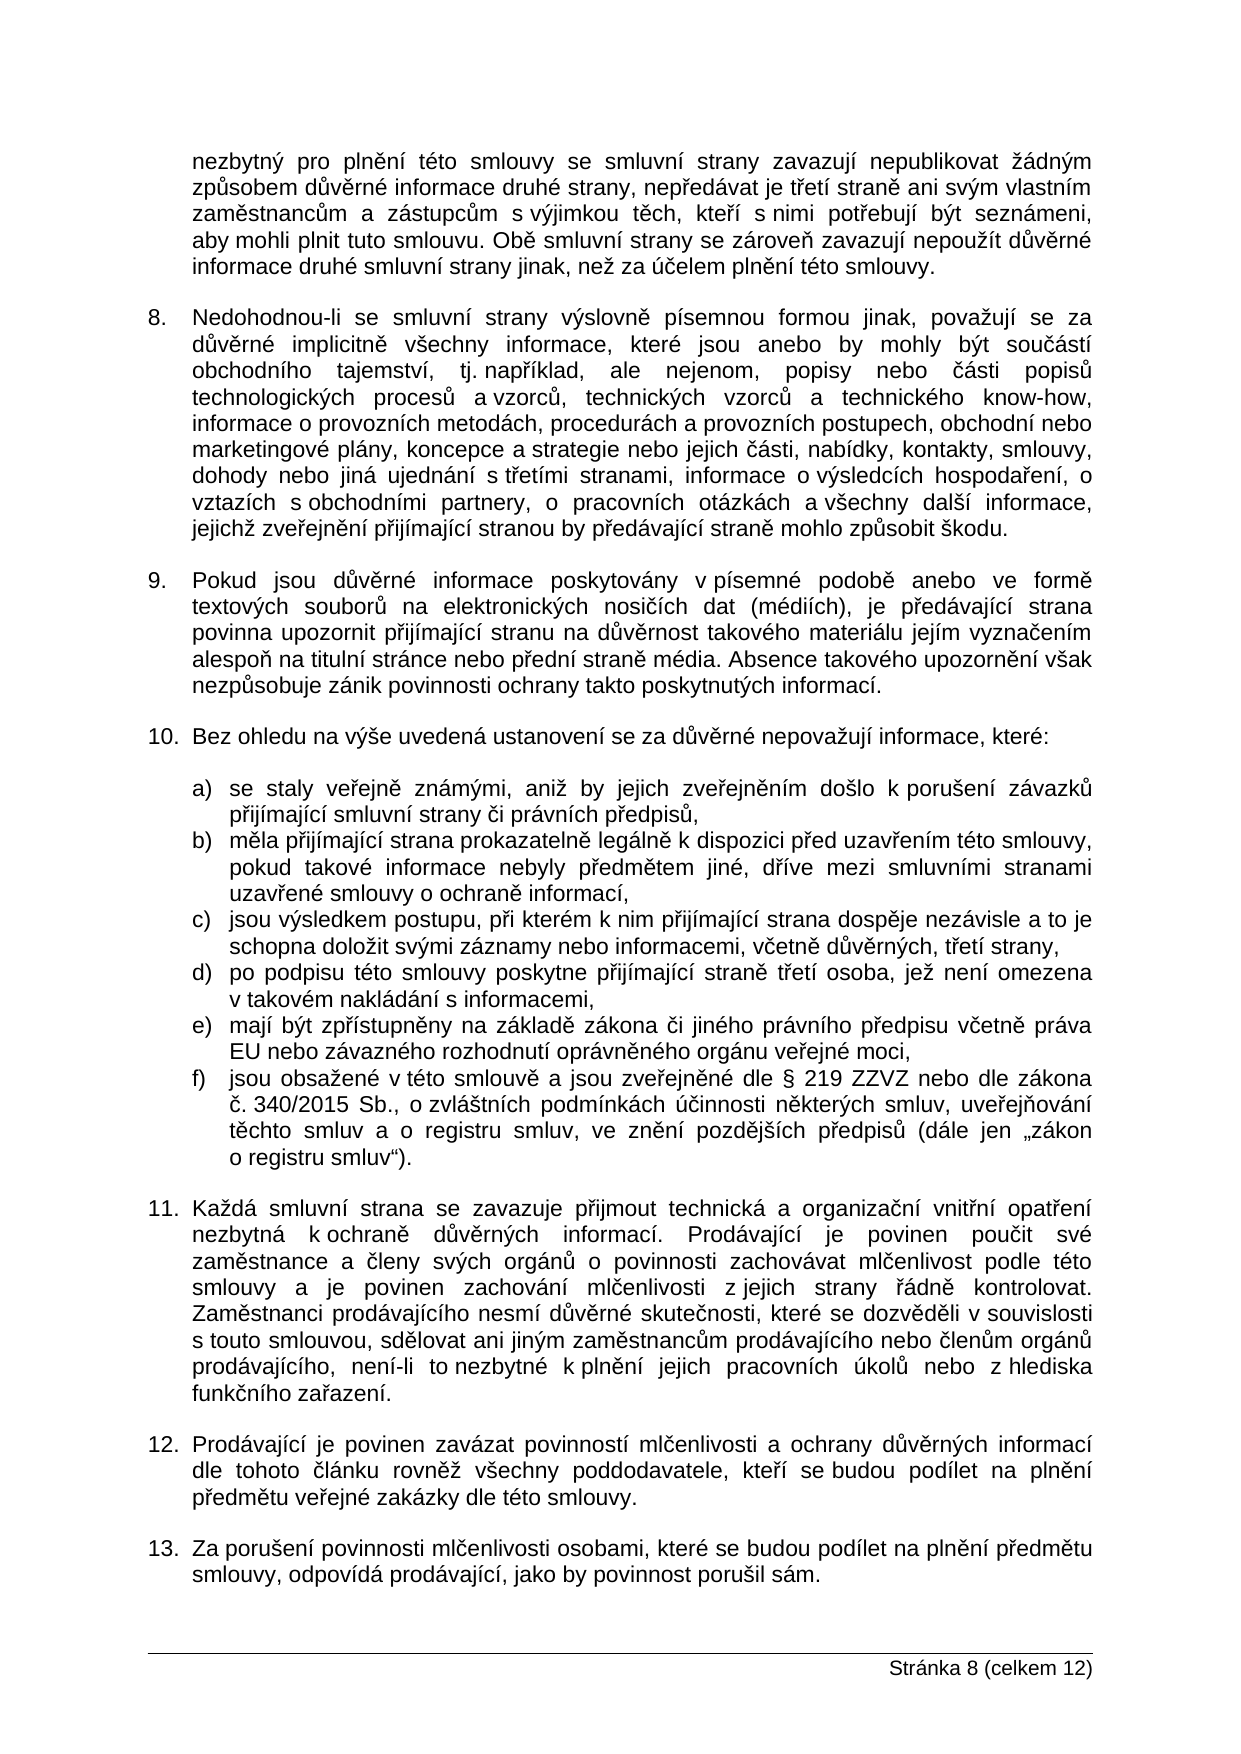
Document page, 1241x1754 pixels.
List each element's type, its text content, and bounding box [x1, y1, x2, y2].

list mají být zpřístupněny na základě zákona či jiného právního předpisu včetně práva EU nebo závazného rozhodnutí oprávněného orgánu veřejné moci, [192, 1012, 1093, 1064]
list Každá smluvní strana se zavazuje přijmout technická a organizační vnitřní opatření nezbytná k ochraně důvěrných informací. Prodávající je povinen poučit své zaměstnance a členy svých orgánů o povinnosti zachovávat mlčenlivost podle této smlouvy a je povinen zachování mlčenlivosti z jejich strany řádně kontrolovat. Zaměstnanci prodávajícího nesmí důvěrné skutečnosti, které se dozvěděli v souvislosti s touto smlouvou, sdělovat ani jiným zaměstnancům prodávajícího nebo členům orgánů prodávajícího, není-li to nezbytné k plnění jejich pracovních úkolů nebo z hlediska funkčního zařazení. [148, 1195, 1093, 1406]
list po podpisu této smlouvy poskytne přijímající straně třetí osoba, jež není omezena v takovém nakládání s informacemi, [192, 959, 1093, 1012]
list měla přijímající strana prokazatelně legálně k dispozici před uzavřením této smlouvy, pokud takové informace nebyly předmětem jiné, dříve mezi smluvními stranami uzavřené smlouvy o ochraně informací, [192, 827, 1093, 906]
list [148, 148, 1093, 279]
list Prodávající je povinen zavázat povinností mlčenlivosti a ochrany důvěrných informací dle tohoto článku rovněž všechny poddodavatele, kteří se budou podílet na plnění předmětu veřejné zakázky dle této smlouvy. [148, 1431, 1093, 1510]
list Nedohodnou-li se smluvní strany výslovně písemnou formou jinak, považují se za důvěrné implicitně všechny informace, které jsou anebo by mohly být součástí obchodního tajemství, tj. například, ale nejenom, popisy nebo části popisů technologických procesů a vzorců, technických vzorců a technického know-how, informace o provozních metodách, procedurách a provozních postupech, obchodní nebo marketingové plány, koncepce a strategie nebo jejich části, nabídky, kontakty, smlouvy, dohody nebo jiná ujednání s třetími stranami, informace o výsledcích hospodaření, o vztazích s obchodními partnery, o pracovních otázkách a všechny další informace, jejichž zveřejnění přijímající stranou by předávající straně mohlo způsobit škodu. [148, 304, 1093, 542]
list jsou výsledkem postupu, při kterém k nim přijímající strana dospěje nezávisle a to je schopna doložit svými záznamy nebo informacemi, včetně důvěrných, třetí strany, [192, 906, 1093, 959]
list se staly veřejně známými, aniž by jejich zveřejněním došlo k porušení závazků přijímající smluvní strany či právních předpisů, [192, 775, 1093, 827]
list jsou obsažené v této smlouvě a jsou zveřejněné dle § 219 ZZVZ nebo dle zákona č. 340/2015 Sb., o zvláštních podmínkách účinnosti některých smluv, uveřejňování těchto smluv a o registru smluv, ve znění pozdějších předpisů (dále jen „zákon o registru smluv“). [192, 1064, 1093, 1170]
list Za porušení povinnosti mlčenlivosti osobami, které se budou podílet na plnění předmětu smlouvy, odpovídá prodávající, jako by povinnost porušil sám. [148, 1535, 1093, 1588]
list Bez ohledu na výše uvedená ustanovení se za důvěrné nepovažují informace, které: [148, 723, 1093, 750]
list Pokud jsou důvěrné informace poskytovány v písemné podobě anebo ve formě textových souborů na elektronických nosičích dat (médiích), je předávající strana povinna upozornit přijímající stranu na důvěrnost takového materiálu jejím vyznačením alespoň na titulní stránce nebo přední straně média. Absence takového upozornění však nezpůsobuje zánik povinnosti ochrany takto poskytnutých informací. [148, 567, 1093, 698]
